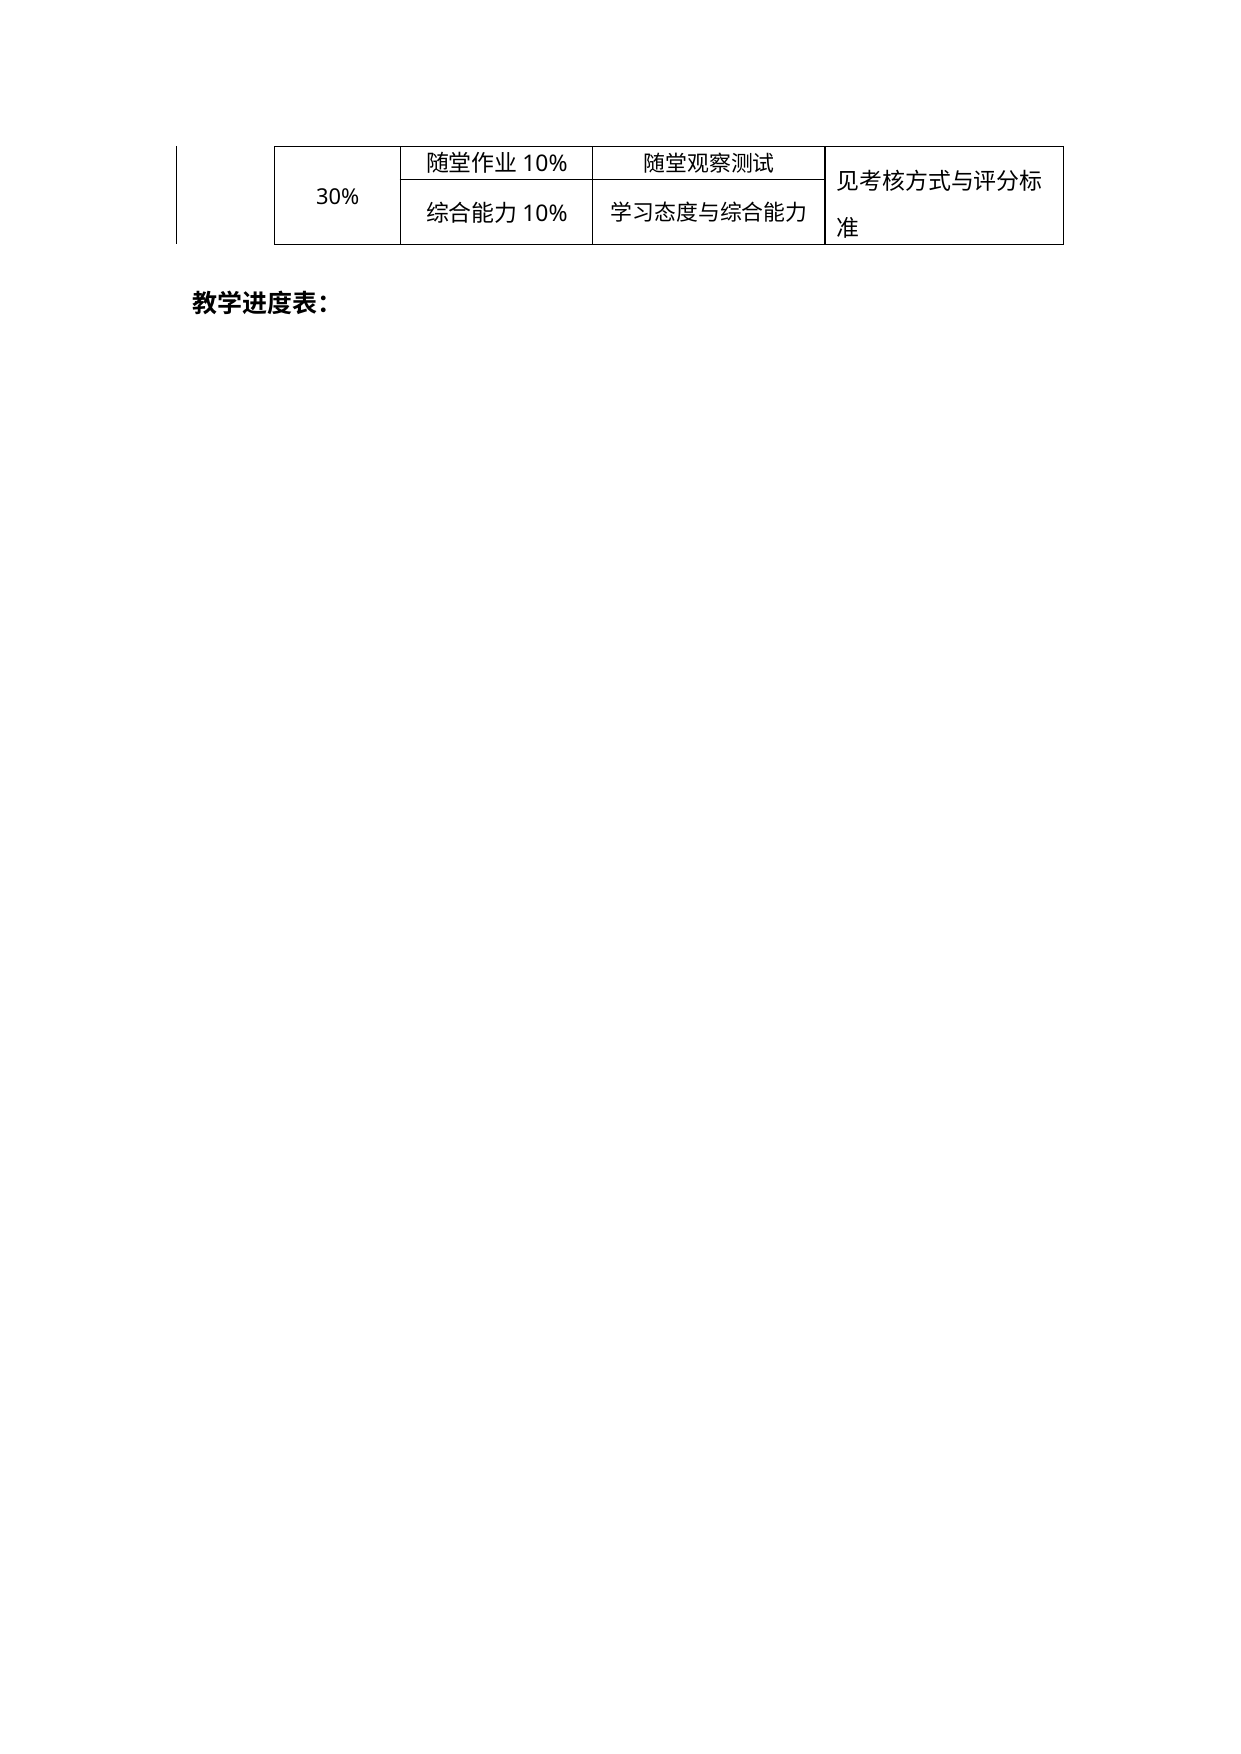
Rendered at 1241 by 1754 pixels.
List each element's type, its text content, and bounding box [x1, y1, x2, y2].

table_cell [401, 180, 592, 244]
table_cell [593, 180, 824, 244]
text 教学进度表： [142, 283, 1098, 320]
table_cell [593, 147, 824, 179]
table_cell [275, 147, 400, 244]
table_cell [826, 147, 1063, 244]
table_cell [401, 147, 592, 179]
